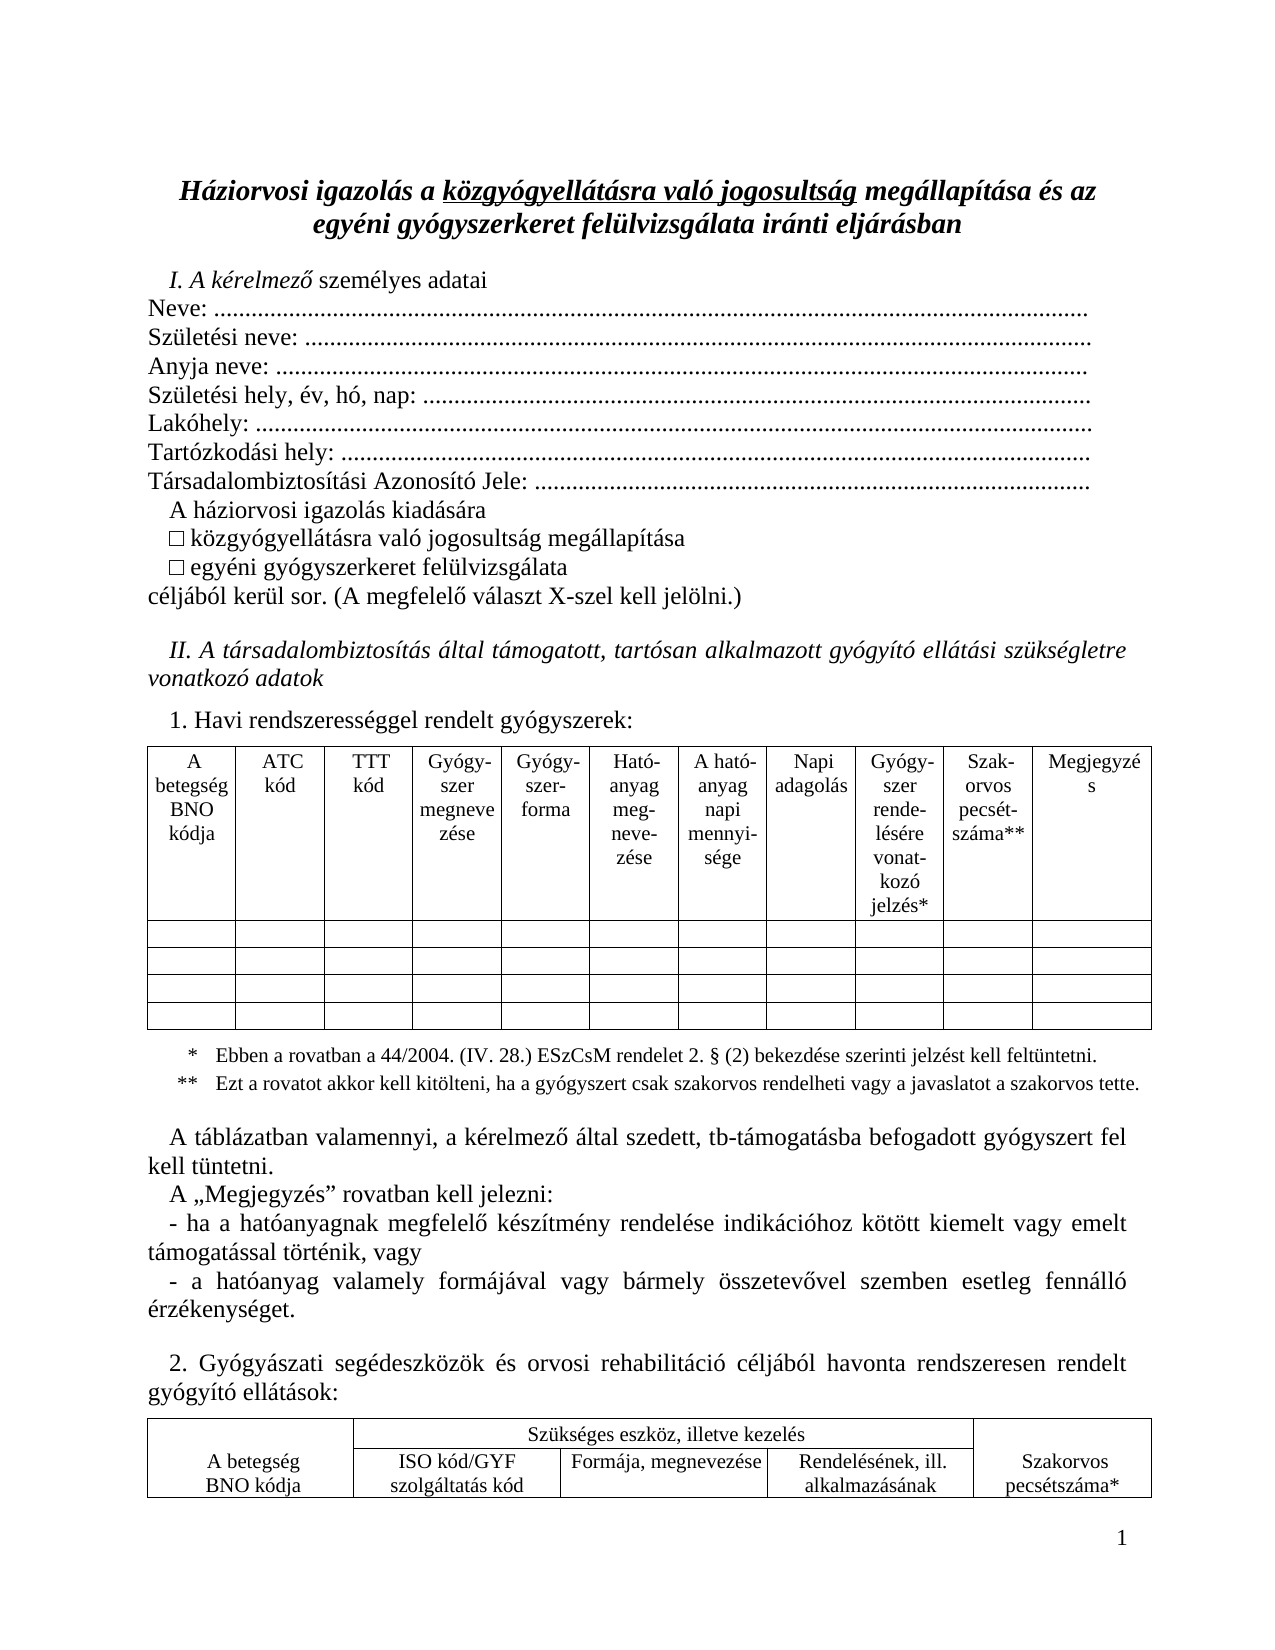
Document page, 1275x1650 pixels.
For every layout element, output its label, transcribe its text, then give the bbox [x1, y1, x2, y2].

table_header TTT kód [325, 747, 412, 919]
table_cell [767, 948, 855, 974]
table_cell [768, 1449, 973, 1497]
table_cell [561, 1449, 767, 1497]
text Születési neve: .............................................................................................................................. [148, 322, 1127, 351]
text Születési hely, év, hó, nap: ........................................................................................................... [148, 380, 1127, 408]
table_cell [325, 975, 412, 1002]
table_cell [325, 921, 412, 947]
table_cell [679, 948, 766, 974]
table_cell [944, 975, 1032, 1002]
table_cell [148, 1448, 353, 1497]
table_header [974, 1419, 1151, 1448]
table_cell [1033, 1003, 1151, 1029]
text A „Megjegyzés” rovatban kell jelezni: [148, 1179, 1127, 1208]
table_cell [325, 1003, 412, 1029]
text Neve: ............................................................................................................................................ [148, 293, 1127, 322]
table_cell [236, 975, 324, 1002]
table_header [148, 1419, 353, 1448]
table_cell [413, 1003, 501, 1029]
text II. A társadalombiztosítás által támogatott, tartósan alkalmazott gyógyító ellátási szükségletre vonatkozó adatok [148, 635, 1127, 692]
text Lakóhely: ...................................................................................................................................... [148, 408, 1127, 437]
text A háziorvosi igazolás kiadására [148, 495, 1127, 523]
table_header ATC kód [236, 747, 324, 919]
table_cell * [148, 1030, 204, 1069]
table_cell [236, 921, 324, 947]
table_cell [502, 975, 589, 1002]
text 1. Havi rendszerességgel rendelt gyógyszerek: [148, 705, 1127, 733]
text Háziorvosi igazolás a közgyógyellátásra való jogosultság megállapítása és az egyéni gyógyszerkeret felülvizsgálata iránti eljárásban [148, 173, 1127, 240]
table_cell Ebben a rovatban a 44/2004. (IV. 28.) ESzCsM rendelet 2. § (2) bekezdése szerinti jelzést kell feltüntetni. [204, 1030, 1151, 1069]
text Tartózkodási hely: ........................................................................................................................ [148, 437, 1127, 466]
table_cell [944, 948, 1032, 974]
text - ha a hatóanyagnak megfelelő készítmény rendelése indikációhoz kötött kiemelt vagy emelt támogatással történik, vagy [148, 1208, 1127, 1266]
table_header Ható- anyag meg- neve- zése [590, 747, 678, 919]
table_cell [944, 1003, 1032, 1029]
table_header Gyógy- szer megnevezése [413, 747, 501, 919]
table_cell [590, 975, 678, 1002]
table_cell [148, 948, 235, 974]
text 2. Gyógyászati segédeszközök és orvosi rehabilitáció céljából havonta rendszeresen rendelt gyógyító ellátások: [148, 1348, 1127, 1406]
table_cell [502, 1003, 589, 1029]
table_header A betegség BNO kódja [148, 747, 235, 919]
table_cell [590, 948, 678, 974]
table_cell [354, 1449, 560, 1497]
table_cell [1033, 948, 1151, 974]
table_cell [856, 948, 943, 974]
text céljából kerül sor. (A megfelelő választ X-szel kell jelölni.) [148, 581, 1127, 610]
table_cell [325, 948, 412, 974]
table_cell [236, 1003, 324, 1029]
text Társadalombiztosítási Azonosító Jele: ......................................................................................... [148, 466, 1127, 495]
table_cell [767, 975, 855, 1002]
table_cell Ezt a rovatot akkor kell kitölteni, ha a gyógyszert csak szakorvos rendelheti vagy a javaslatot a szakorvos tette. [204, 1069, 1151, 1097]
table_cell [856, 975, 943, 1002]
table_cell [767, 921, 855, 947]
text Anyja neve: .................................................................................................................................. [148, 351, 1127, 380]
table_cell [856, 921, 943, 947]
table_cell [679, 975, 766, 1002]
table_header A ható- anyag napi mennyi- sége [679, 747, 766, 919]
table_cell [148, 975, 235, 1002]
table_cell [767, 1003, 855, 1029]
table_cell [1033, 921, 1151, 947]
table_header Gyógy- szer rende- lésére vonat- kozó jelzés* [856, 747, 943, 919]
table_cell [413, 948, 501, 974]
table_cell [590, 921, 678, 947]
text □ közgyógyellátásra való jogosultság megállapítása [148, 523, 1127, 552]
table_cell [413, 975, 501, 1002]
table_header Megjegyzés [1033, 747, 1151, 919]
table_cell [1033, 975, 1151, 1002]
text I. A kérelmező személyes adatai [148, 265, 1127, 293]
table_cell [590, 1003, 678, 1029]
table_cell [502, 948, 589, 974]
table_header Gyógy- szer- forma [502, 747, 589, 919]
table_cell [413, 921, 501, 947]
table_cell [148, 921, 235, 947]
table_header Napi adagolás [767, 747, 855, 919]
table_header Szak- orvos pecsét- száma** [944, 747, 1032, 919]
table_cell [679, 921, 766, 947]
table_cell [679, 1003, 766, 1029]
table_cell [974, 1448, 1151, 1497]
table_cell ** [148, 1069, 204, 1097]
text - a hatóanyag valamely formájával vagy bármely összetevővel szemben esetleg fennálló érzékenységet. [148, 1266, 1127, 1323]
table_cell [944, 921, 1032, 947]
table_cell [502, 921, 589, 947]
text □ egyéni gyógyszerkeret felülvizsgálata [148, 552, 1127, 581]
table_cell [856, 1003, 943, 1029]
table_cell [236, 948, 324, 974]
table_header Szükséges eszköz, illetve kezelés [354, 1419, 973, 1448]
table_cell [148, 1003, 235, 1029]
text A táblázatban valamennyi, a kérelmező által szedett, tb-támogatásba befogadott gyógyszert fel kell tüntetni. [148, 1122, 1127, 1179]
